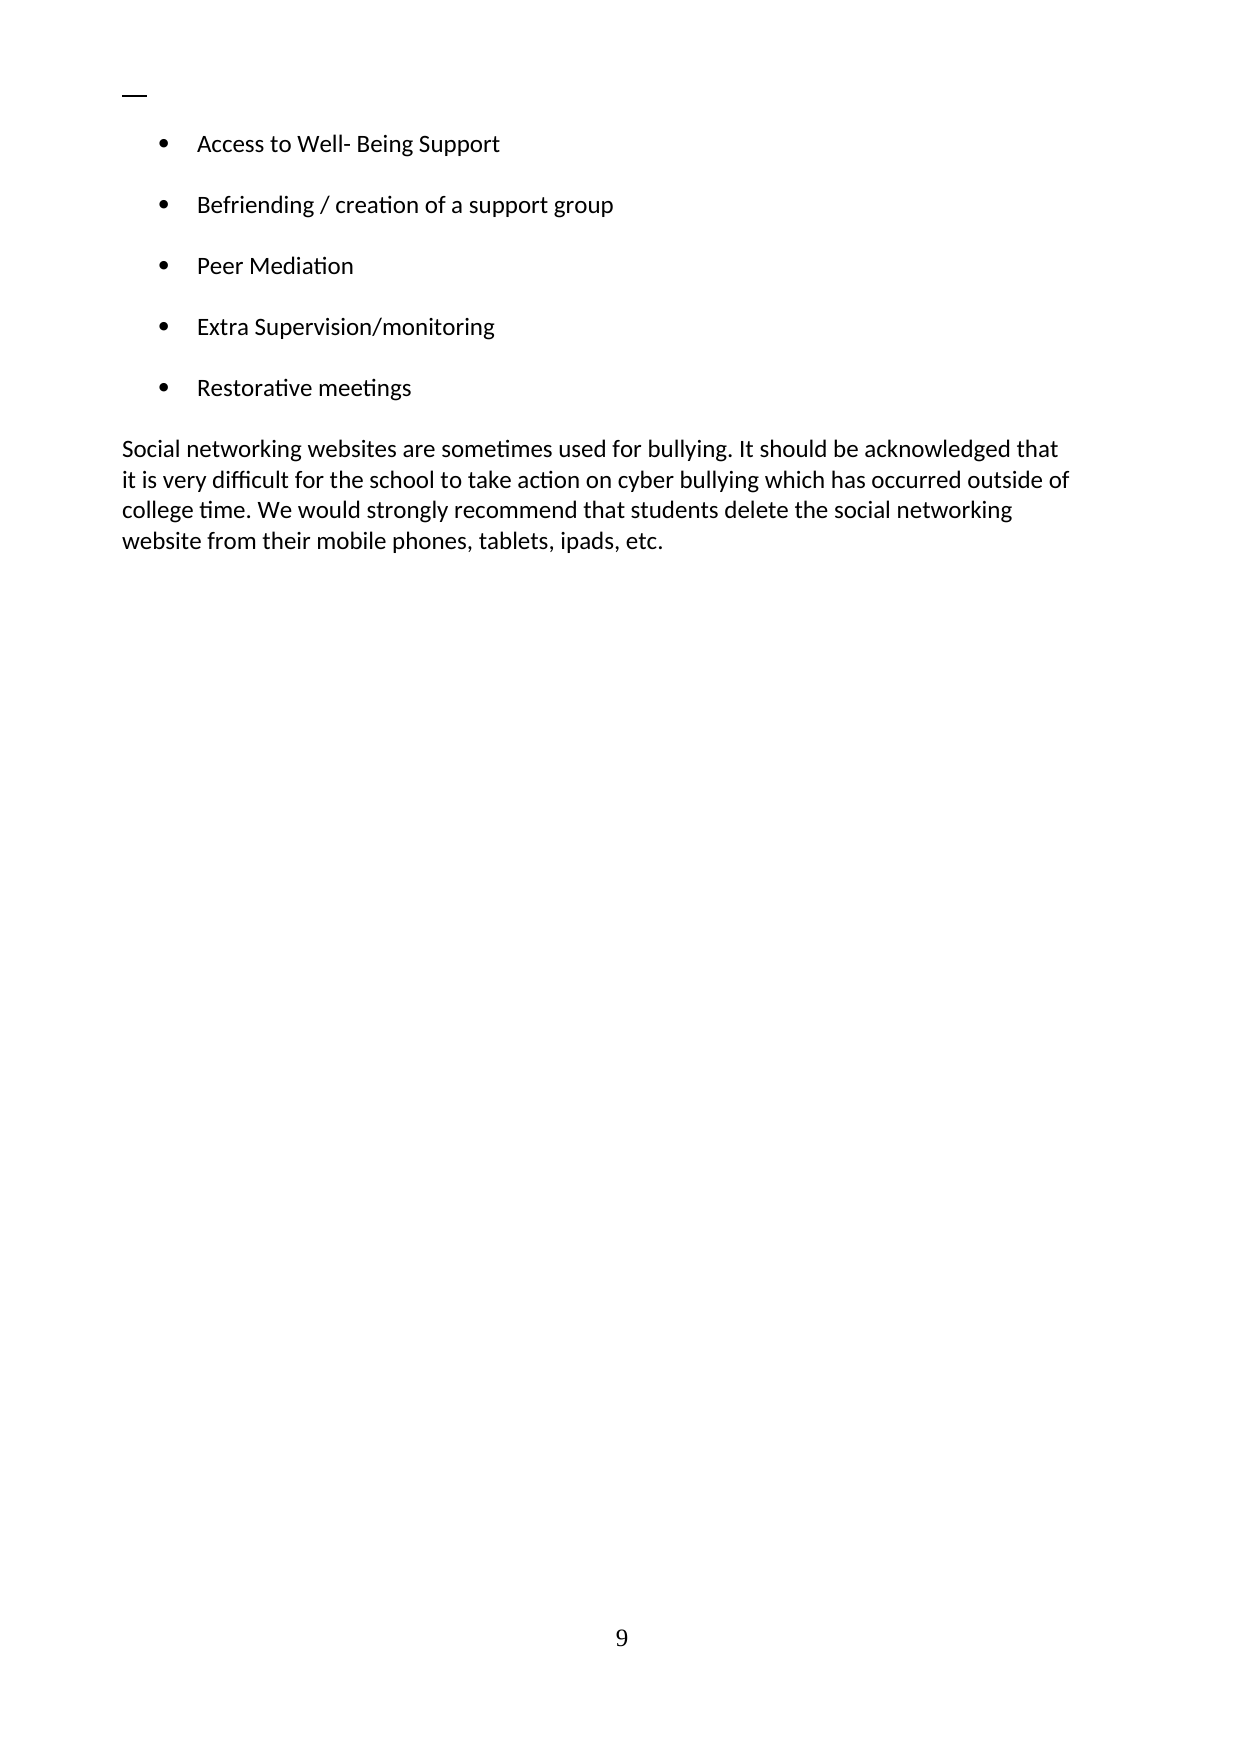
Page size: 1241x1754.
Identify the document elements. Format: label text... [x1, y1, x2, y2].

list Befriending / creation of a support group [159, 189, 1078, 220]
list Extra Supervision/monitoring [159, 312, 1078, 342]
text Social networking websites are sometimes used for bullying. It should be acknowledged that it is very difficult for the school to take action on cyber bullying which has occurred outside of college time. We would strongly recommend that students delete the social networking website from their mobile phones, tablets, ipads, etc. [122, 434, 1078, 556]
list Access to Well- Being Support [159, 128, 1078, 159]
list Restorative meetings [159, 373, 1078, 403]
list Peer Mediation [159, 251, 1078, 281]
